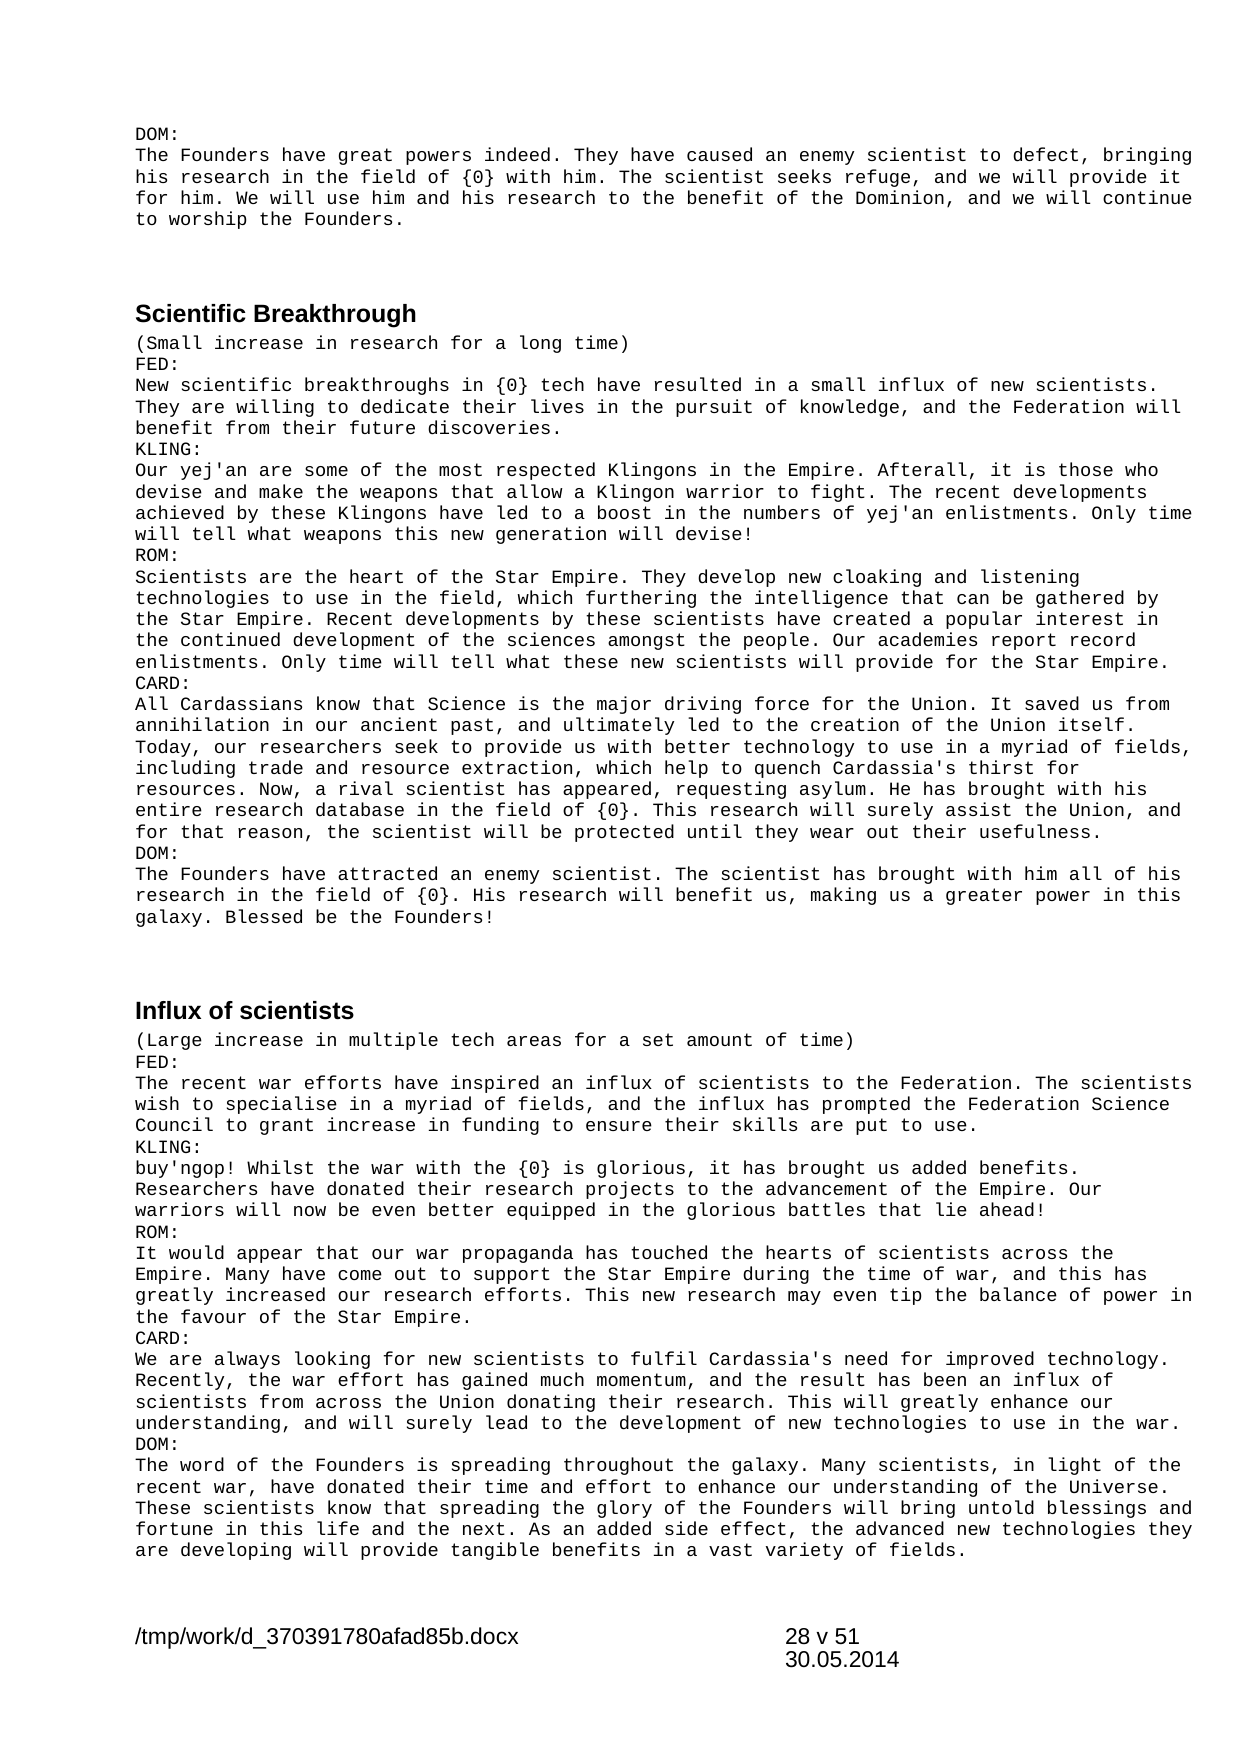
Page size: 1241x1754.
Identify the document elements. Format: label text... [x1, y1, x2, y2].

text DOM: [135, 844, 1120, 865]
subtitle Scientific Breakthrough [135, 299, 1120, 327]
text All Cardassians know that Science is the major driving force for the Union. It saved us from annihilation in our ancient past, and ultimately led to the creation of the Union itself. Today, our researchers seek to provide us with better technology to use in a myriad of fields, including trade and resource extraction, which help to quench Cardassia's thirst for resources. Now, a rival scientist has appeared, requesting asylum. He has brought with his entire research database in the field of {0}. This research will surely assist the Union, and for that reason, the scientist will be protected until they wear out their usefulness. [135, 695, 1195, 844]
text CARD: [135, 1329, 1120, 1350]
subtitle Influx of scientists [135, 996, 1120, 1025]
text The word of the Founders is spreading throughout the galaxy. Many scientists, in light of the recent war, have donated their time and effort to enhance our understanding of the Universe. These scientists know that spreading the glory of the Founders will bring untold blessings and fortune in this life and the next. As an added side effect, the advanced new technologies they are developing will provide tangible benefits in a vast variety of fields. [135, 1456, 1195, 1562]
text The Founders have great powers indeed. They have caused an enemy scientist to defect, bringing his research in the field of {0} with him. The scientist seeks refuge, and we will provide it for him. We will use him and his research to the benefit of the Dominion, and we will continue to worship the Founders. [135, 146, 1195, 231]
text DOM: [135, 125, 1120, 146]
text ROM: [135, 1222, 1120, 1244]
text (Large increase in multiple tech areas for a set amount of time) [135, 1031, 1195, 1052]
text FED: [135, 1052, 1120, 1074]
text The recent war efforts have inspired an influx of scientists to the Federation. The scientists wish to specialise in a myriad of fields, and the influx has prompted the Federation Science Council to grant increase in funding to ensure their skills are put to use. [135, 1074, 1195, 1137]
text ROM: [135, 546, 1120, 567]
text New scientific breakthroughs in {0} tech have resulted in a small influx of new scientists. They are willing to dedicate their lives in the pursuit of knowledge, and the Federation will benefit from their future discoveries. [135, 376, 1195, 440]
text It would appear that our war propaganda has touched the hearts of scientists across the Empire. Many have come out to support the Star Empire during the time of war, and this has greatly increased our research efforts. This new research may even tip the balance of power in the favour of the Star Empire. [135, 1244, 1195, 1329]
text KLING: [135, 1137, 1120, 1159]
text FED: [135, 355, 1120, 376]
text buy'ngop! Whilst the war with the {0} is glorious, it has brought us added benefits. Researchers have donated their research projects to the advancement of the Empire. Our warriors will now be even better equipped in the glorious battles that lie ahead! [135, 1159, 1195, 1222]
text CARD: [135, 674, 1120, 695]
text (Small increase in research for a long time) [135, 334, 1195, 355]
text Scientists are the heart of the Star Empire. They develop new cloaking and listening technologies to use in the field, which furthering the intelligence that can be gathered by the Star Empire. Recent developments by these scientists have created a popular interest in the continued development of the sciences amongst the people. Our academies report record enlistments. Only time will tell what these new scientists will provide for the Star Empire. [135, 567, 1195, 674]
text DOM: [135, 1435, 1120, 1456]
text We are always looking for new scientists to fulfil Cardassia's need for improved technology. Recently, the war effort has gained much momentum, and the result has been an influx of scientists from across the Union donating their research. This will greatly enhance our understanding, and will surely lead to the development of new technologies to use in the war. [135, 1350, 1195, 1435]
text KLING: [135, 440, 1120, 461]
text The Founders have attracted an enemy scientist. The scientist has brought with him all of his research in the field of {0}. His research will benefit us, making us a greater power in this galaxy. Blessed be the Founders! [135, 865, 1195, 929]
text Our yej'an are some of the most respected Klingons in the Empire. Afterall, it is those who devise and make the weapons that allow a Klingon warrior to fight. The recent developments achieved by these Klingons have led to a boost in the numbers of yej'an enlistments. Only time will tell what weapons this new generation will devise! [135, 461, 1195, 546]
